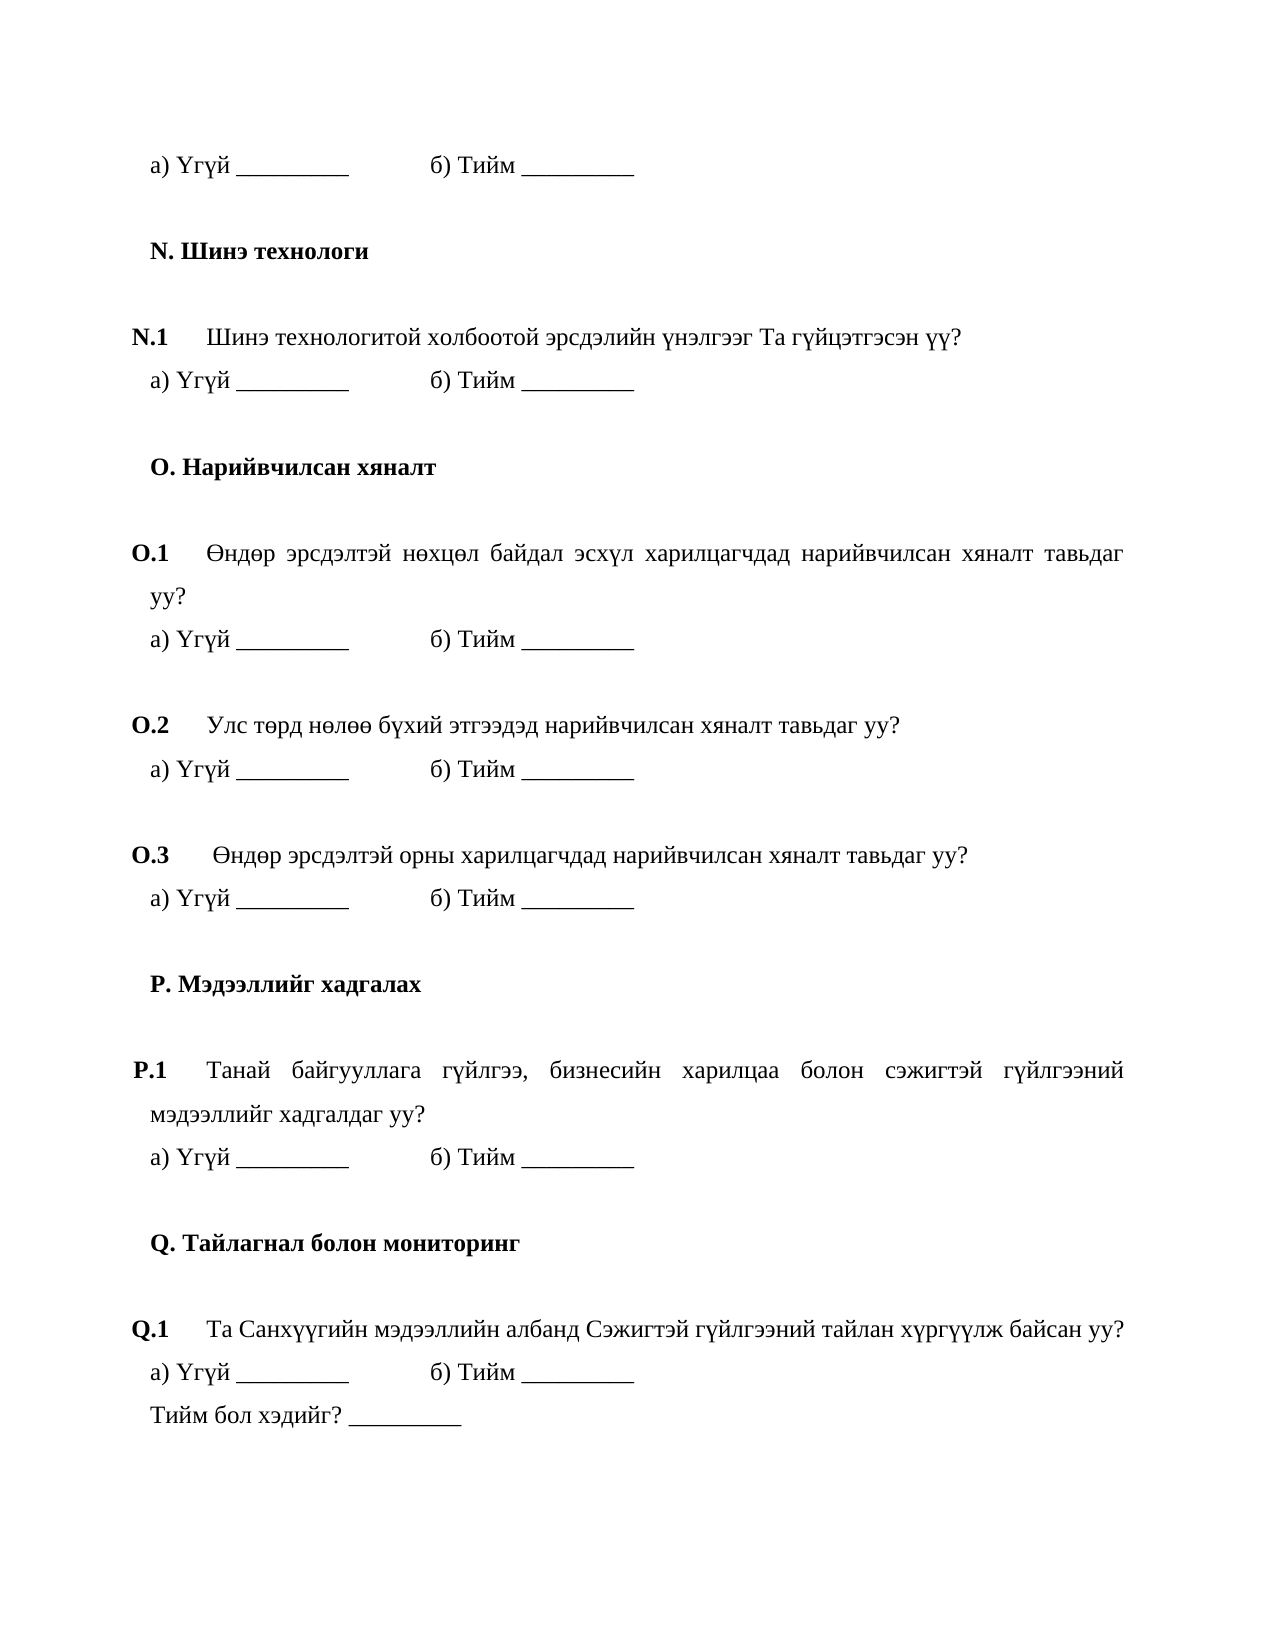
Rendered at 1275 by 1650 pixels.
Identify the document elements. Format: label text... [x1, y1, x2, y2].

text Тийм бол хэдийг? _________ [150, 1401, 1125, 1429]
text P. Мэдээллийг хадгалах [150, 969, 1125, 998]
text a) Үгүй _________ б) Тийм _________ [150, 883, 1125, 912]
text a) Үгүй _________ б) Тийм _________ [150, 1357, 1125, 1386]
text a) Үгүй _________ б) Тийм _________ [150, 366, 1125, 394]
list Танай байгууллага гүйлгээ, бизнесийн харилцаа болон сэжигтэй гүйлгээний мэдээллийг хадгалдаг уу? [150, 1056, 1125, 1127]
list Өндөр эрсдэлтэй нөхцөл байдал эсхүл харилцагчдад нарийвчилсан хяналт тавьдаг уу? [150, 538, 1125, 610]
list Улс төрд нөлөө бүхий этгээдэд нарийвчилсан хяналт тавьдаг уу? [150, 711, 1125, 739]
text a) Үгүй _________ б) Тийм _________ [150, 624, 1125, 653]
list Өндөр эрсдэлтэй орны харилцагчдад нарийвчилсан хяналт тавьдаг уу? [150, 840, 1125, 869]
list Та Санхүүгийн мэдээллийн албанд Сэжигтэй гүйлгээний тайлан хүргүүлж байсан уу? [150, 1314, 1125, 1343]
text a) Үгүй _________ б) Тийм _________ [150, 1142, 1125, 1171]
text a) Үгүй _________ б) Тийм _________ [150, 754, 1125, 782]
text a) Үгүй _________ б) Тийм _________ [150, 150, 1125, 179]
text Q. Тайлагнал болон мониторинг [150, 1228, 1125, 1257]
text N. Шинэ технологи [150, 236, 1125, 265]
list Шинэ технологитой холбоотой эрсдэлийн үнэлгээг Та гүйцэтгэсэн үү? [150, 322, 1125, 351]
text O. Нарийвчилсан хяналт [150, 452, 1125, 481]
